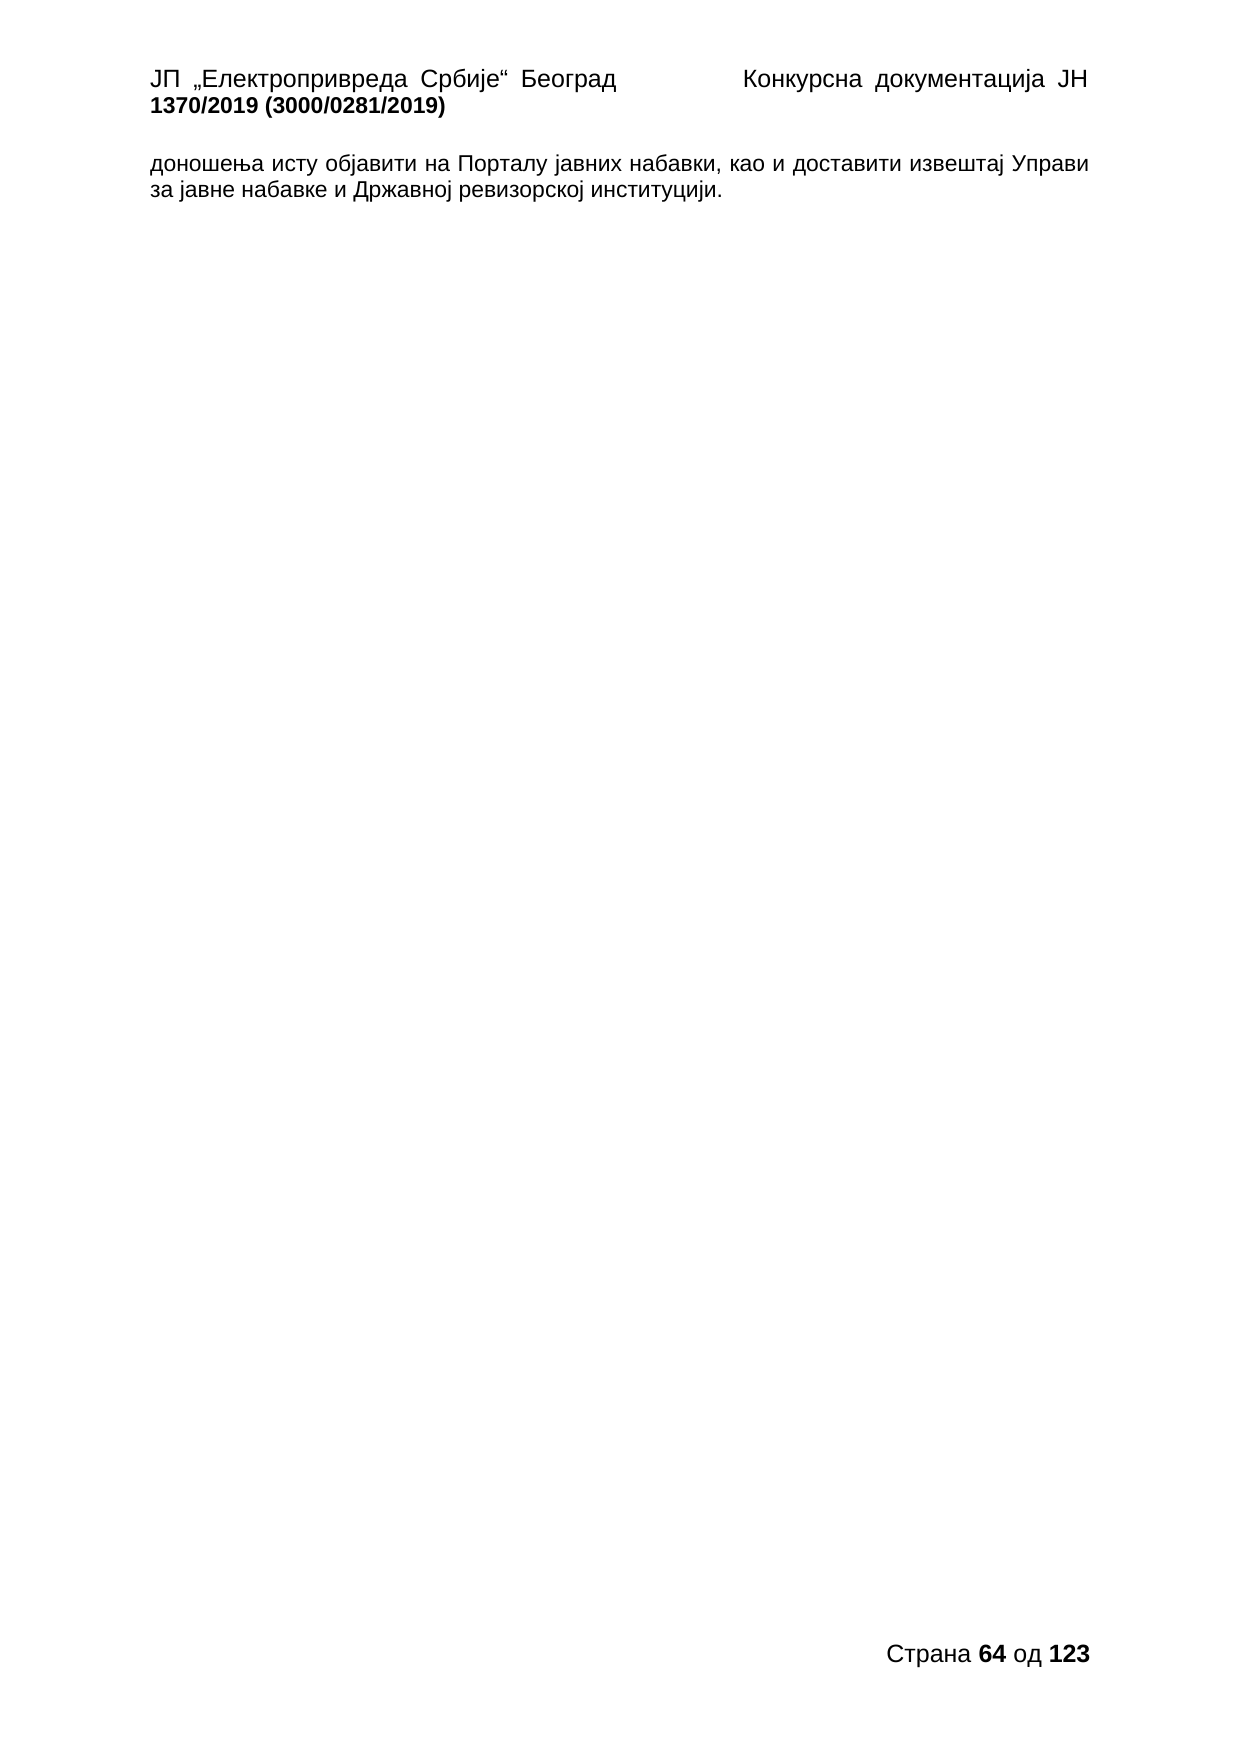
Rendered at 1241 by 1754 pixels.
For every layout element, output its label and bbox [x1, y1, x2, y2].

text [150, 150, 1090, 203]
